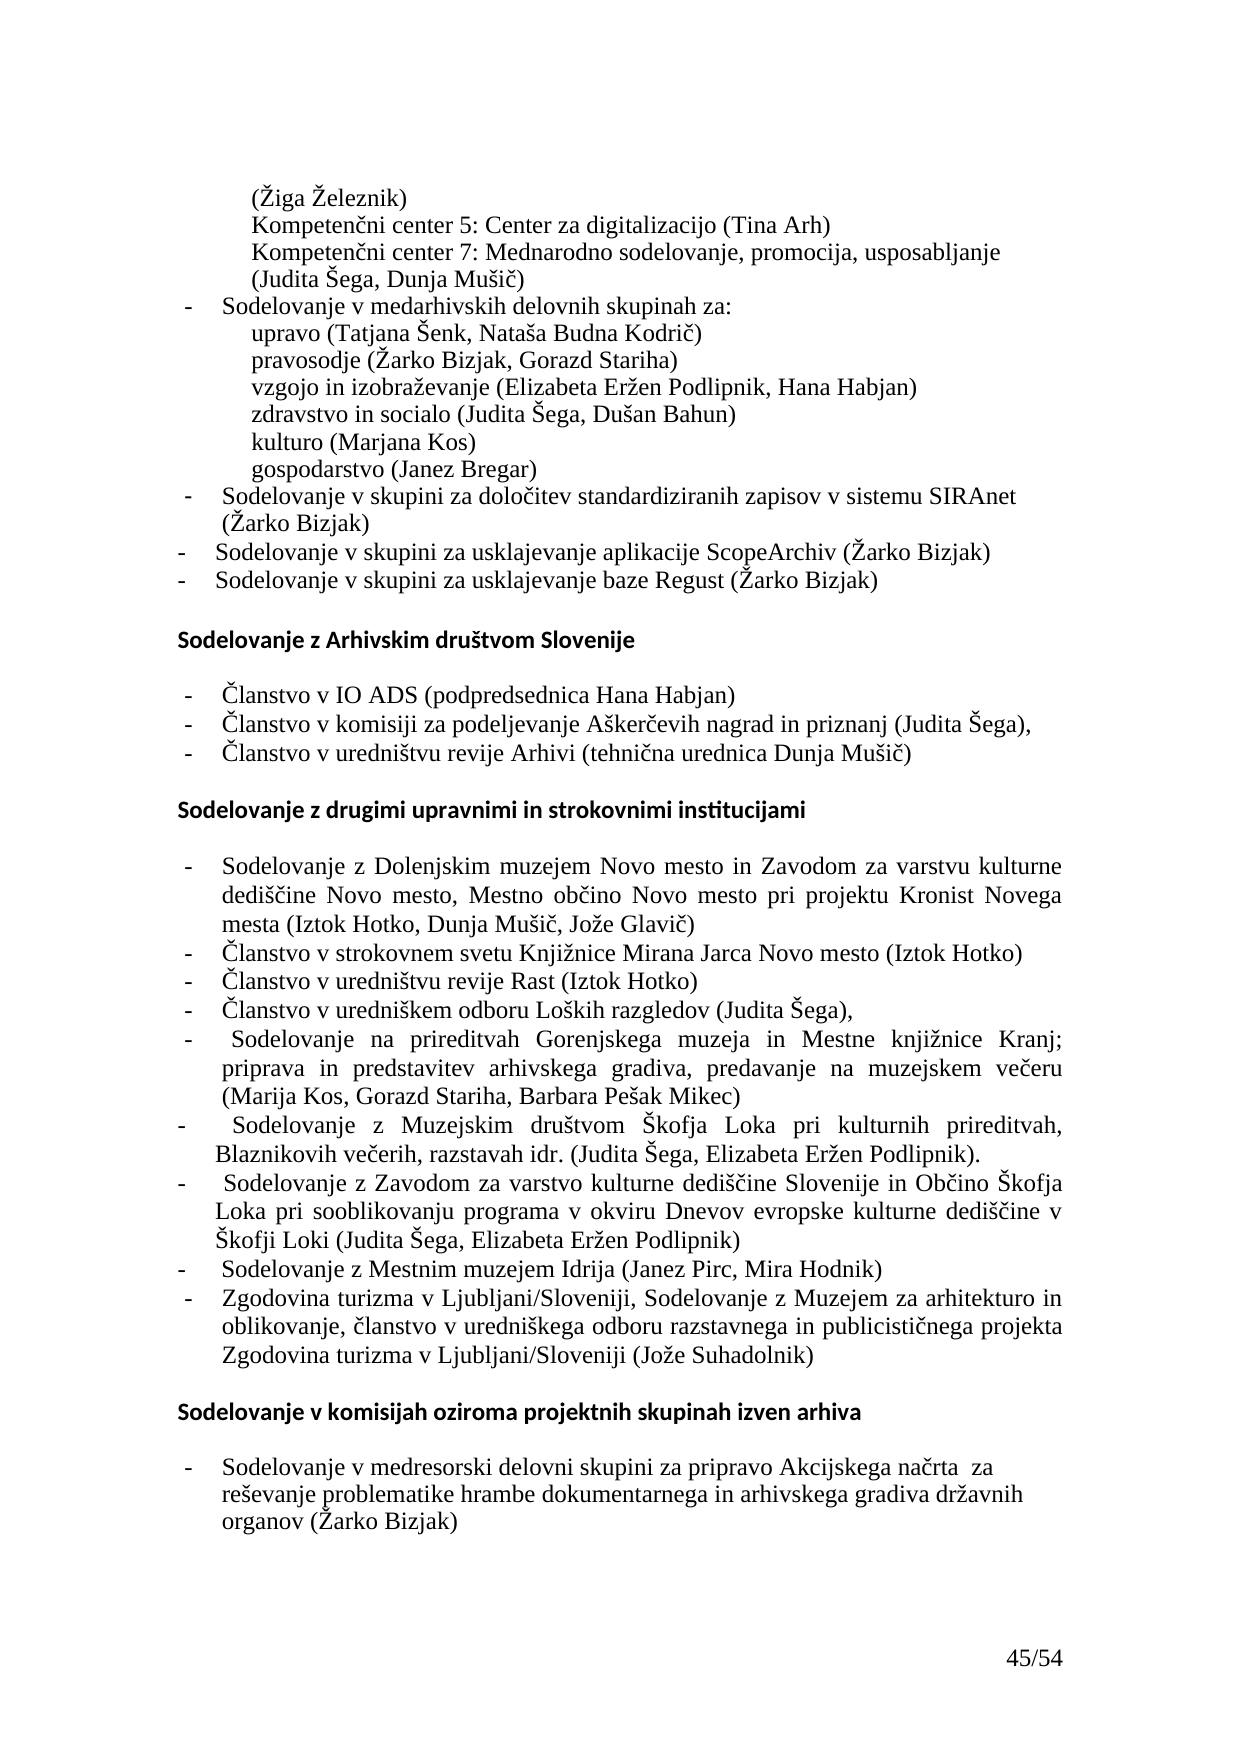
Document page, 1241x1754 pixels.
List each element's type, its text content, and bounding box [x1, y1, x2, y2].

list Sodelovanje z Dolenjskim muzejem Novo mesto in Zavodom za varstvu kulturne dediščine Novo mesto, Mestno občino Novo mesto pri projektu Kronist Novega mesta (Iztok Hotko, Dunja Mušič, Jože Glavič) [184, 851, 1063, 938]
text Kompetenčni center 5: Center za digitalizacijo (Tina Arh) [169, 212, 1063, 239]
list Sodelovanje z Mestnim muzejem Idrija (Janez Pirc, Mira Hodnik) [177, 1254, 1063, 1283]
list Članstvo v uredništvu revije Rast (Iztok Hotko) [184, 966, 1063, 995]
list Članstvo v komisiji za podeljevanje Aškerčevih nagrad in priznanj (Judita Šega), [184, 709, 1063, 738]
list Sodelovanje v skupini za usklajevanje aplikacije ScopeArchiv (Žarko Bizjak) [177, 537, 1063, 565]
list Sodelovanje na prireditvah Gorenjskega muzeja in Mestne knjižnice Kranj; priprava in predstavitev arhivskega gradiva, predavanje na muzejskem večeru (Marija Kos, Gorazd Stariha, Barbara Pešak Mikec) [184, 1024, 1063, 1110]
subtitle Sodelovanje v komisijah oziroma projektnih skupinah izven arhiva [177, 1396, 1063, 1427]
list Sodelovanje v skupini za določitev standardiziranih zapisov v sistemu SIRAnet (Žarko Bizjak) [184, 482, 1063, 537]
list Zgodovina turizma v Ljubljani/Sloveniji, Sodelovanje z Muzejem za arhitekturo in oblikovanje, članstvo v uredniškega odboru razstavnega in publicističnega projekta Zgodovina turizma v Ljubljani/Sloveniji (Jože Suhadolnik) [184, 1283, 1063, 1369]
text (Žiga Železnik) [169, 184, 1063, 212]
list Članstvo v IO ADS (podpredsednica Hana Habjan) [184, 682, 1063, 709]
text kulturo (Marjana Kos) [177, 428, 1063, 455]
text zdravstvo in socialo (Judita Šega, Dušan Bahun) [177, 401, 1063, 428]
list Sodelovanje v medarhivskih delovnih skupinah za: [184, 293, 1063, 320]
text vzgojo in izobraževanje (Elizabeta Eržen Podlipnik, Hana Habjan) [177, 374, 1063, 401]
list Članstvo v uredništvu revije Arhivi (tehnična urednica Dunja Mušič) [184, 738, 1063, 767]
list Članstvo v strokovnem svetu Knjižnice Mirana Jarca Novo mesto (Iztok Hotko) [184, 938, 1063, 966]
text (Judita Šega, Dunja Mušič) [169, 266, 1063, 293]
subtitle Sodelovanje z drugimi upravnimi in strokovnimi institucijami [177, 794, 1063, 824]
list Sodelovanje z Muzejskim društvom Škofja Loka pri kulturnih prireditvah, Blaznikovih večerih, razstavah idr. (Judita Šega, Elizabeta Eržen Podlipnik). [177, 1110, 1063, 1168]
list Sodelovanje v medresorski delovni skupini za pripravo Akcijskega načrta za reševanje problematike hrambe dokumentarnega in arhivskega gradiva državnih organov (Žarko Bizjak) [184, 1454, 1063, 1535]
list Sodelovanje z Zavodom za varstvo kulturne dediščine Slovenije in Občino Škofja Loka pri sooblikovanju programa v okviru Dnevov evropske kulturne dediščine v Škofji Loki (Judita Šega, Elizabeta Eržen Podlipnik) [177, 1168, 1063, 1254]
text gospodarstvo (Janez Bregar) [177, 455, 1063, 482]
list Sodelovanje v skupini za usklajevanje baze Regust (Žarko Bizjak) [177, 565, 1063, 594]
subtitle Sodelovanje z Arhivskim društvom Slovenije [177, 624, 1063, 655]
text pravosodje (Žarko Bizjak, Gorazd Stariha) [177, 347, 1063, 374]
list Članstvo v uredniškem odboru Loških razgledov (Judita Šega), [184, 995, 1063, 1024]
text Kompetenčni center 7: Mednarodno sodelovanje, promocija, usposabljanje [169, 239, 1063, 266]
text upravo (Tatjana Šenk, Nataša Budna Kodrič) [177, 320, 1063, 347]
